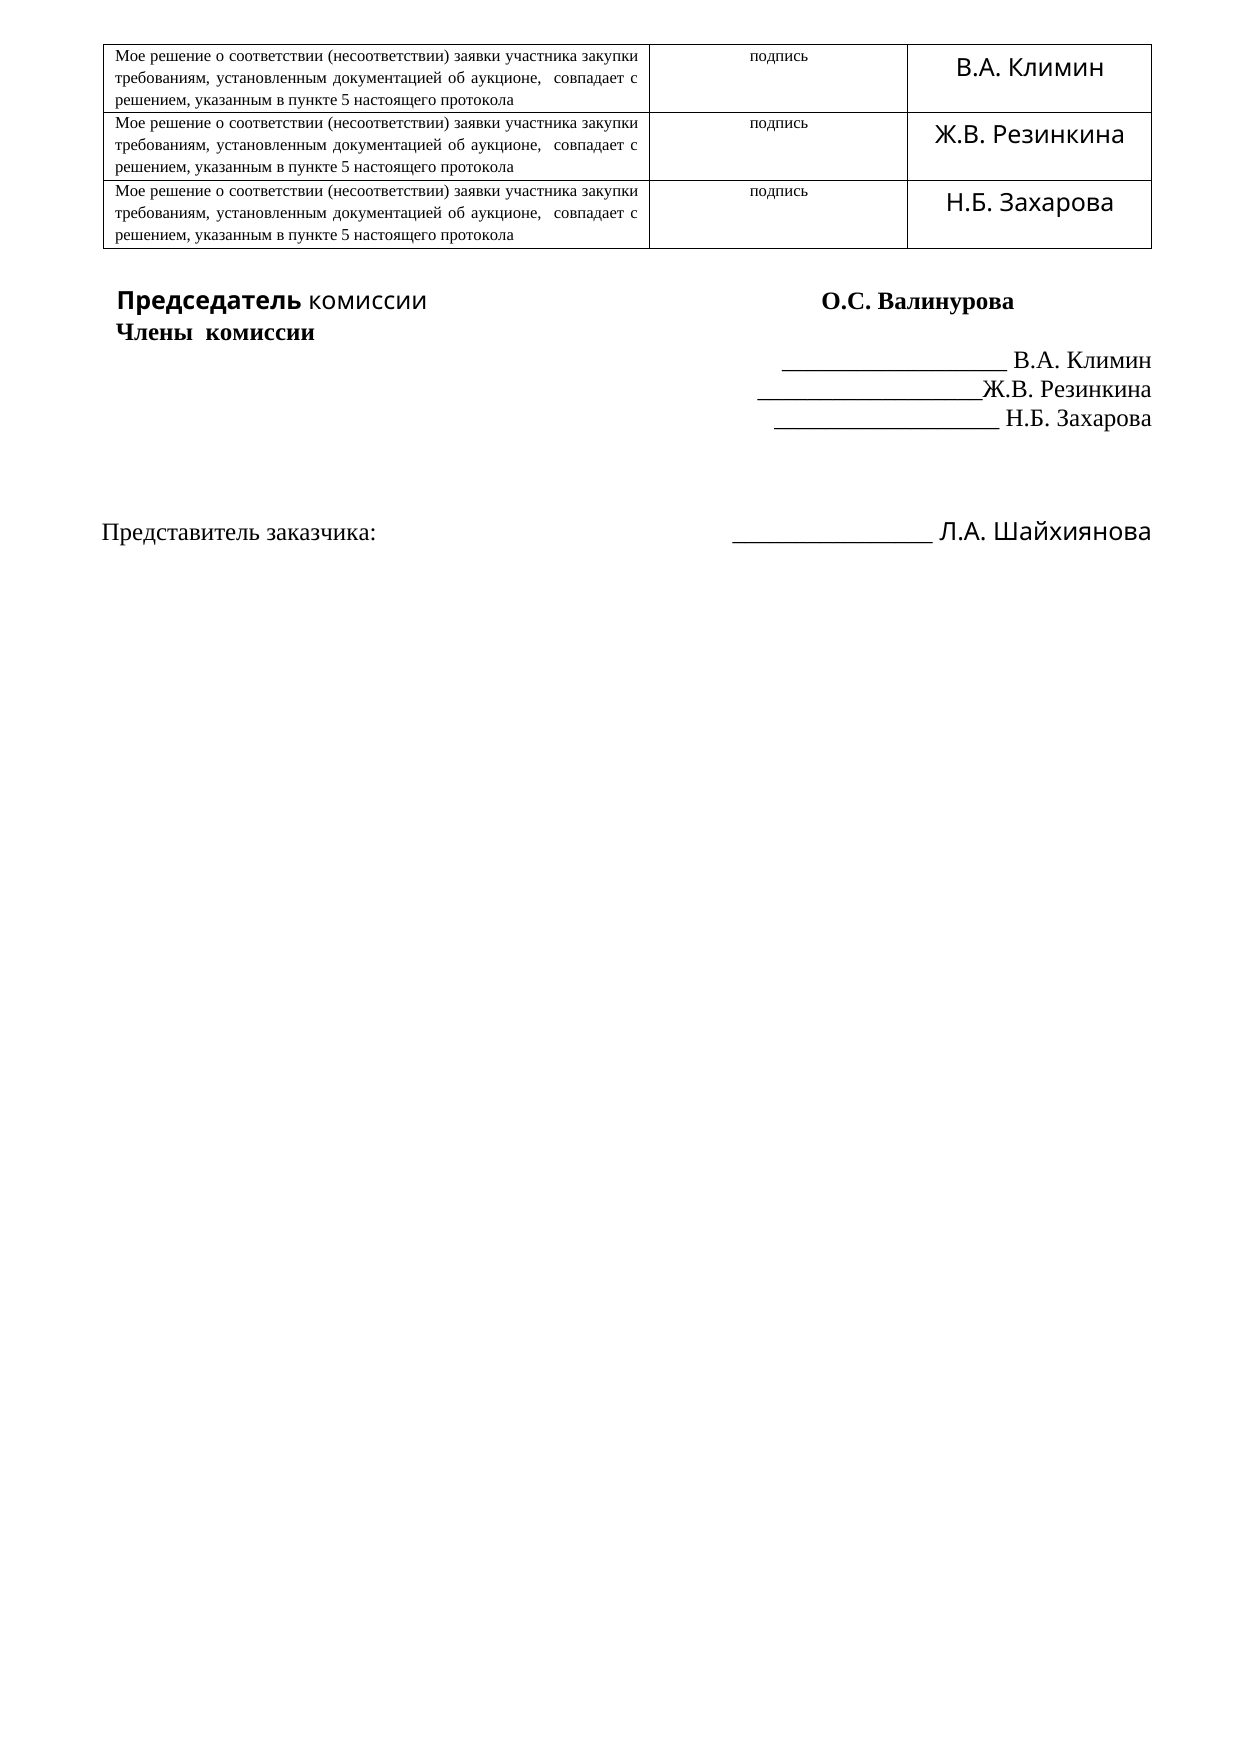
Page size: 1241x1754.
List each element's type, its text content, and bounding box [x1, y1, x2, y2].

table_cell подпись [650, 181, 907, 247]
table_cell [104, 113, 649, 180]
text Члены комиссии [74, 317, 1152, 345]
text __________________ Н.Б. Захарова [74, 403, 1152, 432]
table_cell Н.Б. Захарова [908, 181, 1151, 247]
text Представитель заказчика: ________________ Л.А. Шайхиянова [0, 514, 1152, 548]
table_cell подпись [650, 113, 907, 180]
text Председатель комиссии О.С. Валинурова [74, 283, 1152, 317]
table_cell В.А. Климин [908, 45, 1151, 112]
table_cell подпись [650, 45, 907, 112]
text __________________Ж.В. Резинкина [74, 374, 1152, 403]
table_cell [104, 45, 649, 112]
text __________________ В.А. Климин [74, 345, 1152, 374]
table_cell Ж.В. Резинкина [908, 113, 1151, 180]
